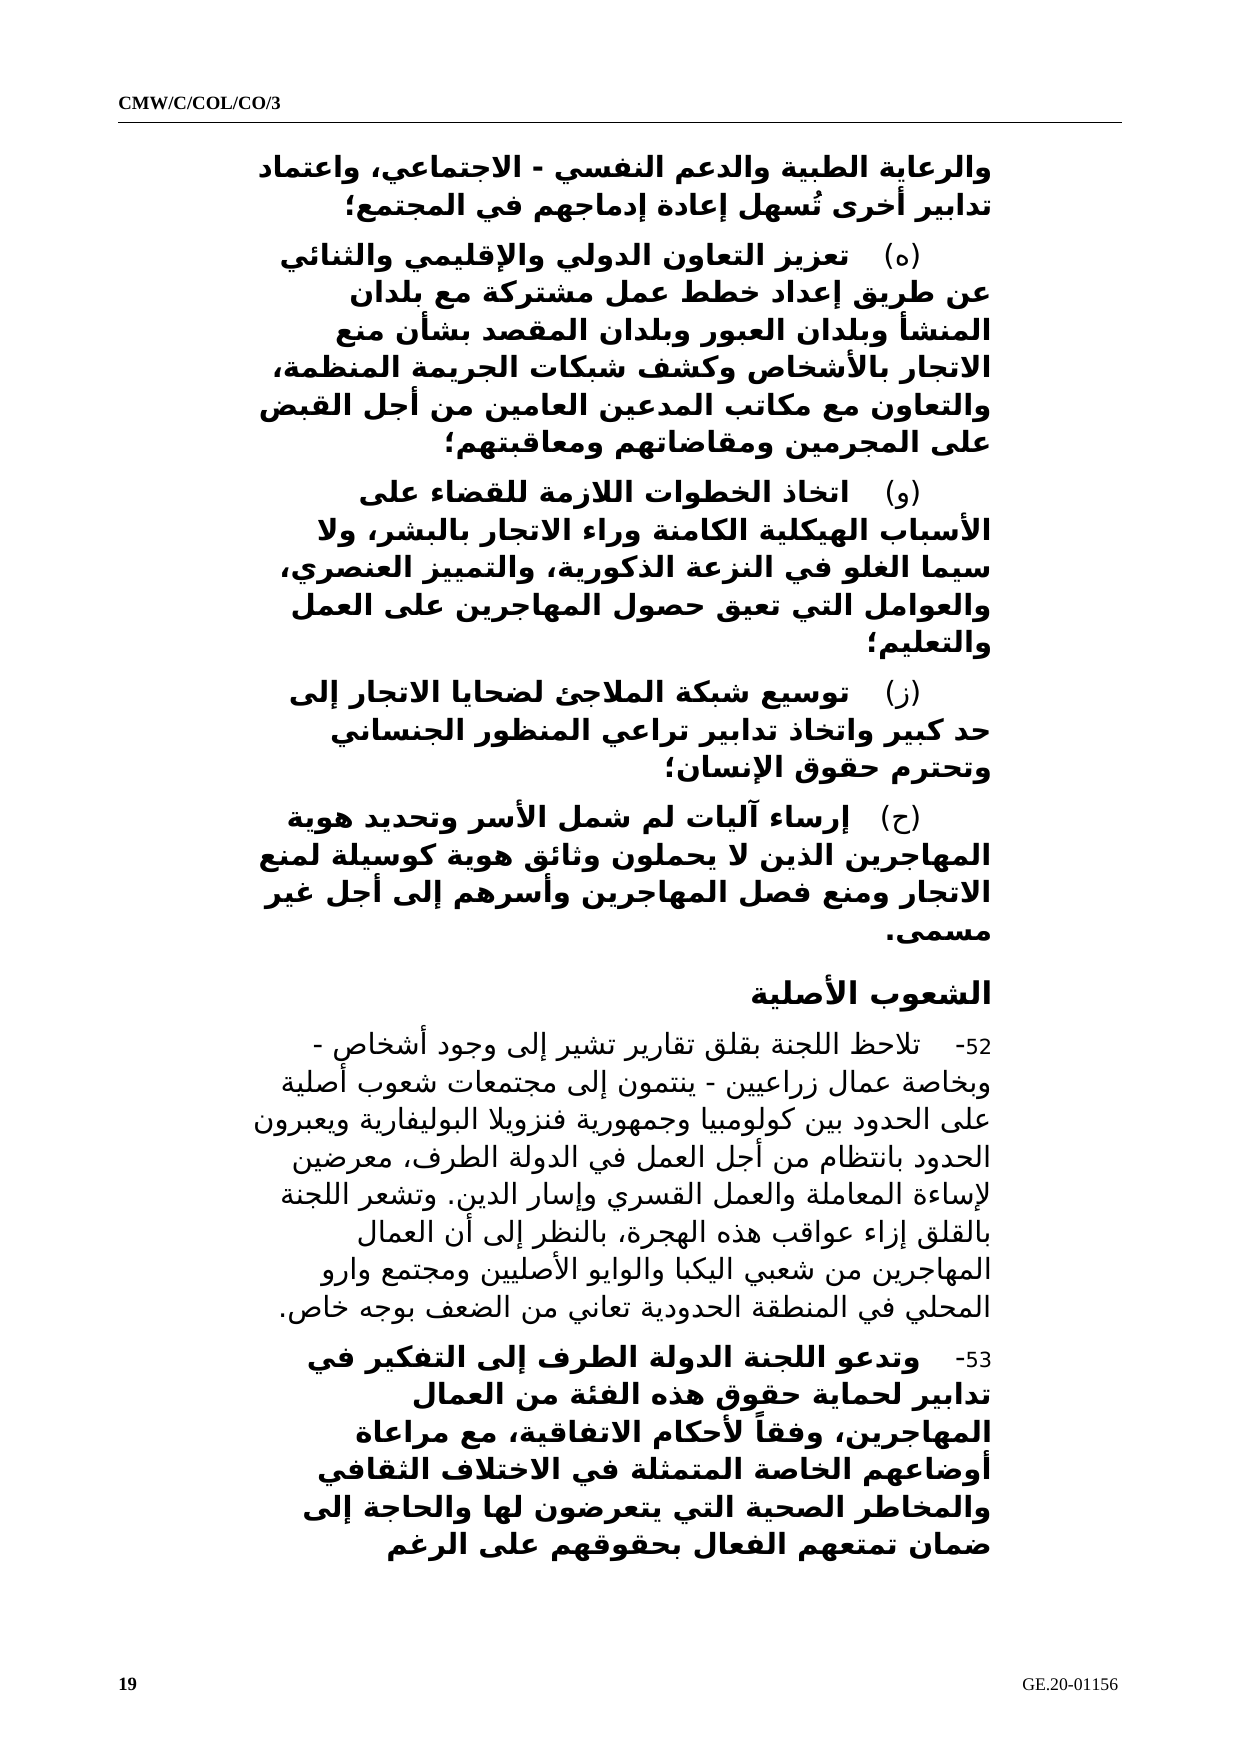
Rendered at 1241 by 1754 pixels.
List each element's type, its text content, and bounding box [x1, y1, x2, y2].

text (ز) توسيع شبكة الملاجئ لضحايا الاتجار إلى حد كبير واتخاذ تدابير تراعي المنظور الجنساني وتحترم حقوق الإنسان؛ [248, 673, 992, 785]
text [248, 148, 992, 223]
text الشعوب الأصلية [248, 973, 1122, 1012]
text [248, 1337, 992, 1562]
text (و) اتخاذ الخطوات اللازمة للقضاء على الأسباب الهيكلية الكامنة وراء الاتجار بالبشر، ولا سيما الغلو في النزعة الذكورية، والتمييز العنصري، والعوامل التي تعيق حصول المهاجرين على العمل والتعليم؛ [248, 473, 992, 660]
text 52- تلاحظ اللجنة بقلق تقارير تشير إلى وجود أشخاص - وبخاصة عمال زراعيين - ينتمون إلى مجتمعات شعوب أصلية على الحدود بين كولومبيا وجمهورية فنزويلا البوليفارية ويعبرون الحدود بانتظام من أجل العمل في الدولة الطرف، معرضين لإساءة المعاملة والعمل القسري وإسار الدين. وتشعر اللجنة بالقلق إزاء عواقب هذه الهجرة، بالنظر إلى أن العمال المهاجرين من شعبي اليكبا والوايو الأصليين ومجتمع وارو المحلي في المنطقة الحدودية تعاني من الضعف بوجه خاص. [248, 1025, 992, 1325]
text (ح) إرساء آليات لم شمل الأسر وتحديد هوية المهاجرين الذين لا يحملون وثائق هوية كوسيلة لمنع الاتجار ومنع فصل المهاجرين وأسرهم إلى أجل غير مسمى. [248, 798, 992, 948]
text (ه) تعزيز التعاون الدولي والإقليمي والثنائي عن طريق إعداد خطط عمل مشتركة مع بلدان المنشأ وبلدان العبور وبلدان المقصد بشأن منع الاتجار بالأشخاص وكشف شبكات الجريمة المنظمة، والتعاون مع مكاتب المدعين العامين من أجل القبض على المجرمين ومقاضاتهم ومعاقبتهم؛ [248, 235, 992, 460]
